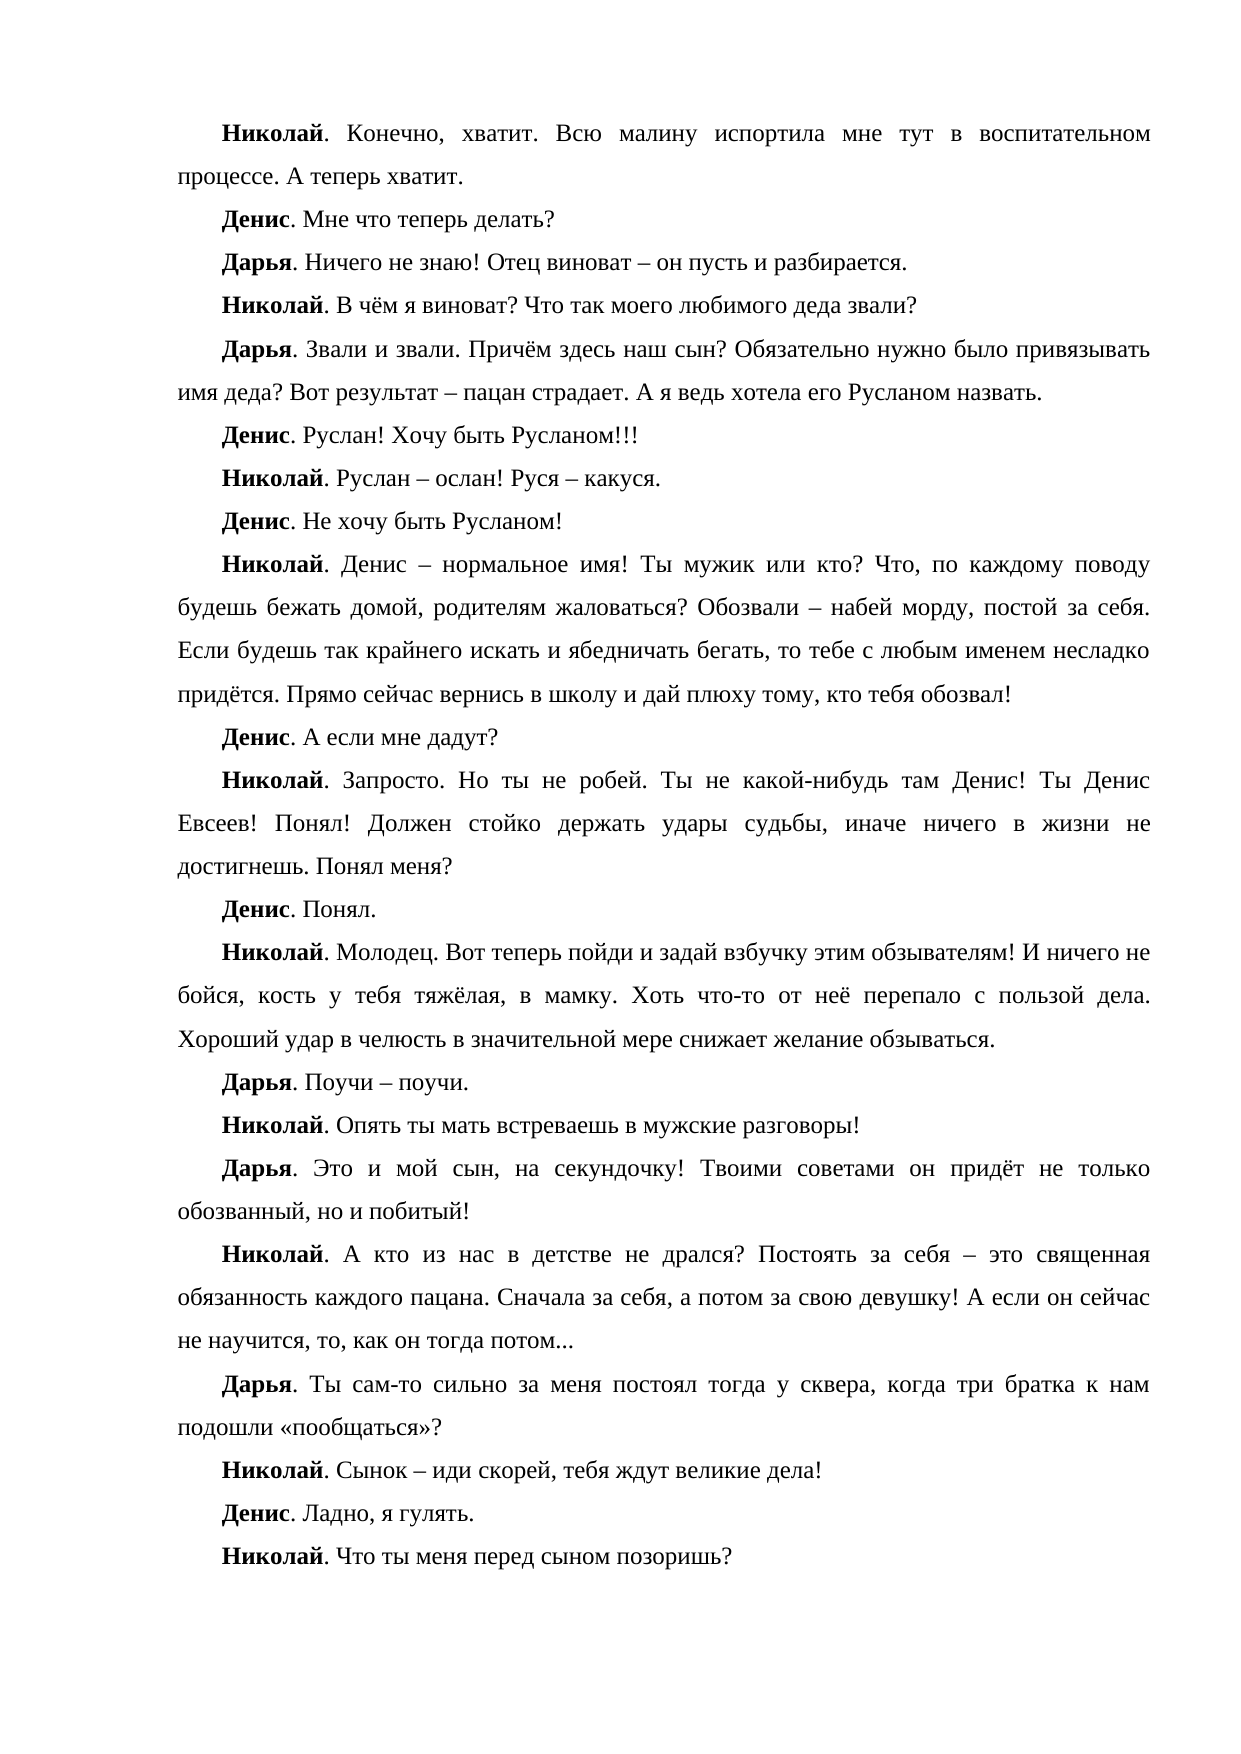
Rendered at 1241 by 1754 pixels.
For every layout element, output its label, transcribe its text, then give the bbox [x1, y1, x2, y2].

text Николай. В чём я виноват? Что так моего любимого деда звали? [177, 291, 1152, 319]
text Дарья. Поучи – поучи. [177, 1067, 1152, 1096]
text Дарья. Ты сам-то сильно за меня постоял тогда у сквера, когда три братка к нам подошли «пообщаться»? [177, 1369, 1152, 1441]
text Николай. Конечно, хватит. Всю малину испортила мне тут в воспитательном процессе. А теперь хватит. [177, 118, 1152, 190]
text Николай. Опять ты мать встреваешь в мужские разговоры! [177, 1110, 1152, 1139]
text Николай. Сынок – иди скорей, тебя ждут великие дела! [177, 1455, 1152, 1484]
text Николай. Денис – нормальное имя! Ты мужик или кто? Что, по каждому поводу будешь бежать домой, родителям жаловаться? Обозвали – набей морду, постой за себя. Если будешь так крайнего искать и ябедничать бегать, то тебе с любым именем несладко придётся. Прямо сейчас вернись в школу и дай плюху тому, кто тебя обозвал! [177, 549, 1152, 707]
text Денис. Ладно, я гулять. [177, 1498, 1152, 1527]
text Николай. А кто из нас в детстве не дрался? Постоять за себя – это священная обязанность каждого пацана. Сначала за себя, а потом за свою девушку! А если он сейчас не научится, то, как он тогда потом... [177, 1239, 1152, 1354]
text Николай. Молодец. Вот теперь пойди и задай взбучку этим обзывателям! И ничего не бойся, кость у тебя тяжёлая, в мамку. Хоть что-то от неё перепало с пользой дела. Хороший удар в челюсть в значительной мере снижает желание обзываться. [177, 937, 1152, 1052]
text Николай. Запросто. Но ты не робей. Ты не какой-нибудь там Денис! Ты Денис Евсеев! Понял! Должен стойко держать удары судьбы, иначе ничего в жизни не достигнешь. Понял меня? [177, 765, 1152, 880]
text Дарья. Это и мой сын, на секундочку! Твоими советами он придёт не только обозванный, но и побитый! [177, 1153, 1152, 1225]
text Денис. А если мне дадут? [177, 722, 1152, 751]
text Дарья. Ничего не знаю! Отец виноват – он пусть и разбирается. [177, 247, 1152, 276]
text Денис. Руслан! Хочу быть Русланом!!! [177, 420, 1152, 449]
text Денис. Мне что теперь делать? [177, 204, 1152, 233]
text Денис. Понял. [177, 894, 1152, 923]
text Дарья. Звали и звали. Причём здесь наш сын? Обязательно нужно было привязывать имя деда? Вот результат – пацан страдает. А я ведь хотела его Русланом назвать. [177, 334, 1152, 406]
text Николай. Руслан – ослан! Руся – какуся. [177, 463, 1152, 492]
text Николай. Что ты меня перед сыном позоришь? [177, 1541, 1152, 1570]
text Денис. Не хочу быть Русланом! [177, 506, 1152, 535]
